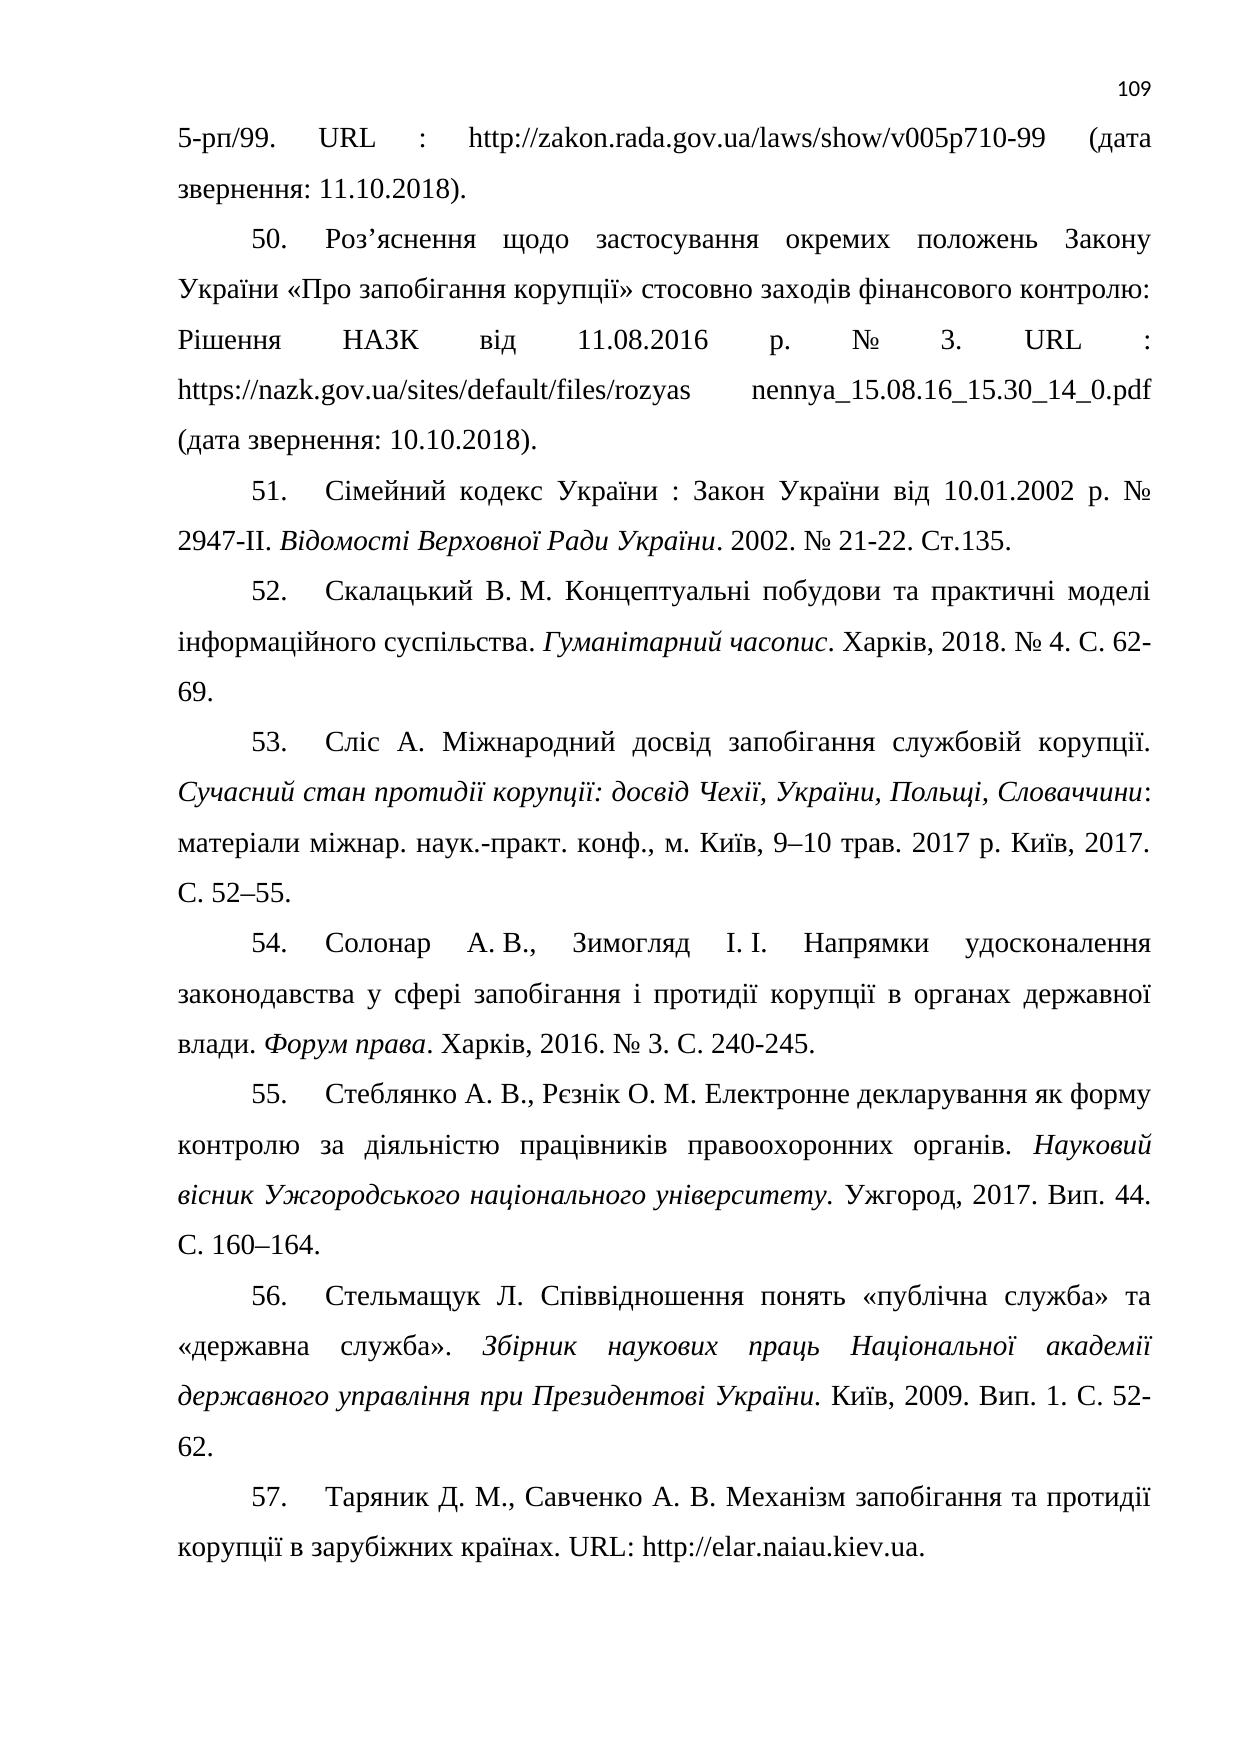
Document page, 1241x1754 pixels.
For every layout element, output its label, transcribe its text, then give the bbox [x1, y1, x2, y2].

list Сліс А. Міжнародний досвід запобігання службовій корупції. Сучасний стан протидії корупції: досвід Чехії, України, Польщі, Словаччини: матеріали міжнар. наук.-практ. конф., м. Київ, 9–10 трав. 2017 р. Київ, 2017. С. 52–55. [177, 724, 1152, 909]
list Солонар А. В., Зимогляд І. І. Напрямки удосконалення законодавства у сфері запобігання і протидії корупції в органах державної влади. Форум права. Харків, 2016. № 3. С. 240-245. [177, 926, 1152, 1060]
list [177, 121, 1152, 204]
list Стельмащук Л. Співвідношення понять «публічна служба» та «державна служба». Збірник наукових праць Національної академії державного управління при Президентові України. Київ, 2009. Вип. 1. С. 52-62. [177, 1278, 1152, 1378]
list Роз’яснення щодо застосування окремих положень Закону України «Про запобігання корупції» стосовно заходів фінансового контролю: Рішення НАЗК від 11.08.2016 р. № 3. URL : https://nazk.gov.ua/sites/default/files/rozyas nennya_15.08.16_15.30_14_0.pdf (дата звернення: 10.10.2018). [177, 221, 1152, 456]
list Скалацький В. М. Концептуальні побудови та практичні моделі інформаційного суспільства. Гуманітарний часопис. Харків, 2018. № 4. С. 62-69. [177, 573, 1152, 707]
list Сімейний кодекс України : Закон України від 10.01.2002 р. № 2947-II. Відомості Верховної Ради України. 2002. № 21-22. Ст.135. [177, 473, 1152, 557]
list Стеблянко А. В., Рєзнік О. М. Електронне декларування як форму контролю за діяльністю працівників правоохоронних органів. Науковий вісник Ужгородського національного університету. Ужгород, 2017. Вип. 44. С. 160–164. [177, 1076, 1152, 1261]
list Таряник Д. М., Савченко А. В. Механізм запобігання та протидії корупції в зарубіжних країнах. URL: http://elar.naiau.kiev.ua. [177, 1479, 1152, 1563]
list Стельмащук Л. Співвідношення понять «публічна служба» та «державна служба». Збірник наукових праць Національної академії державного управління при Президентові України. Київ, 2009. Вип. 1. С. 52-62. [177, 1412, 1152, 1462]
